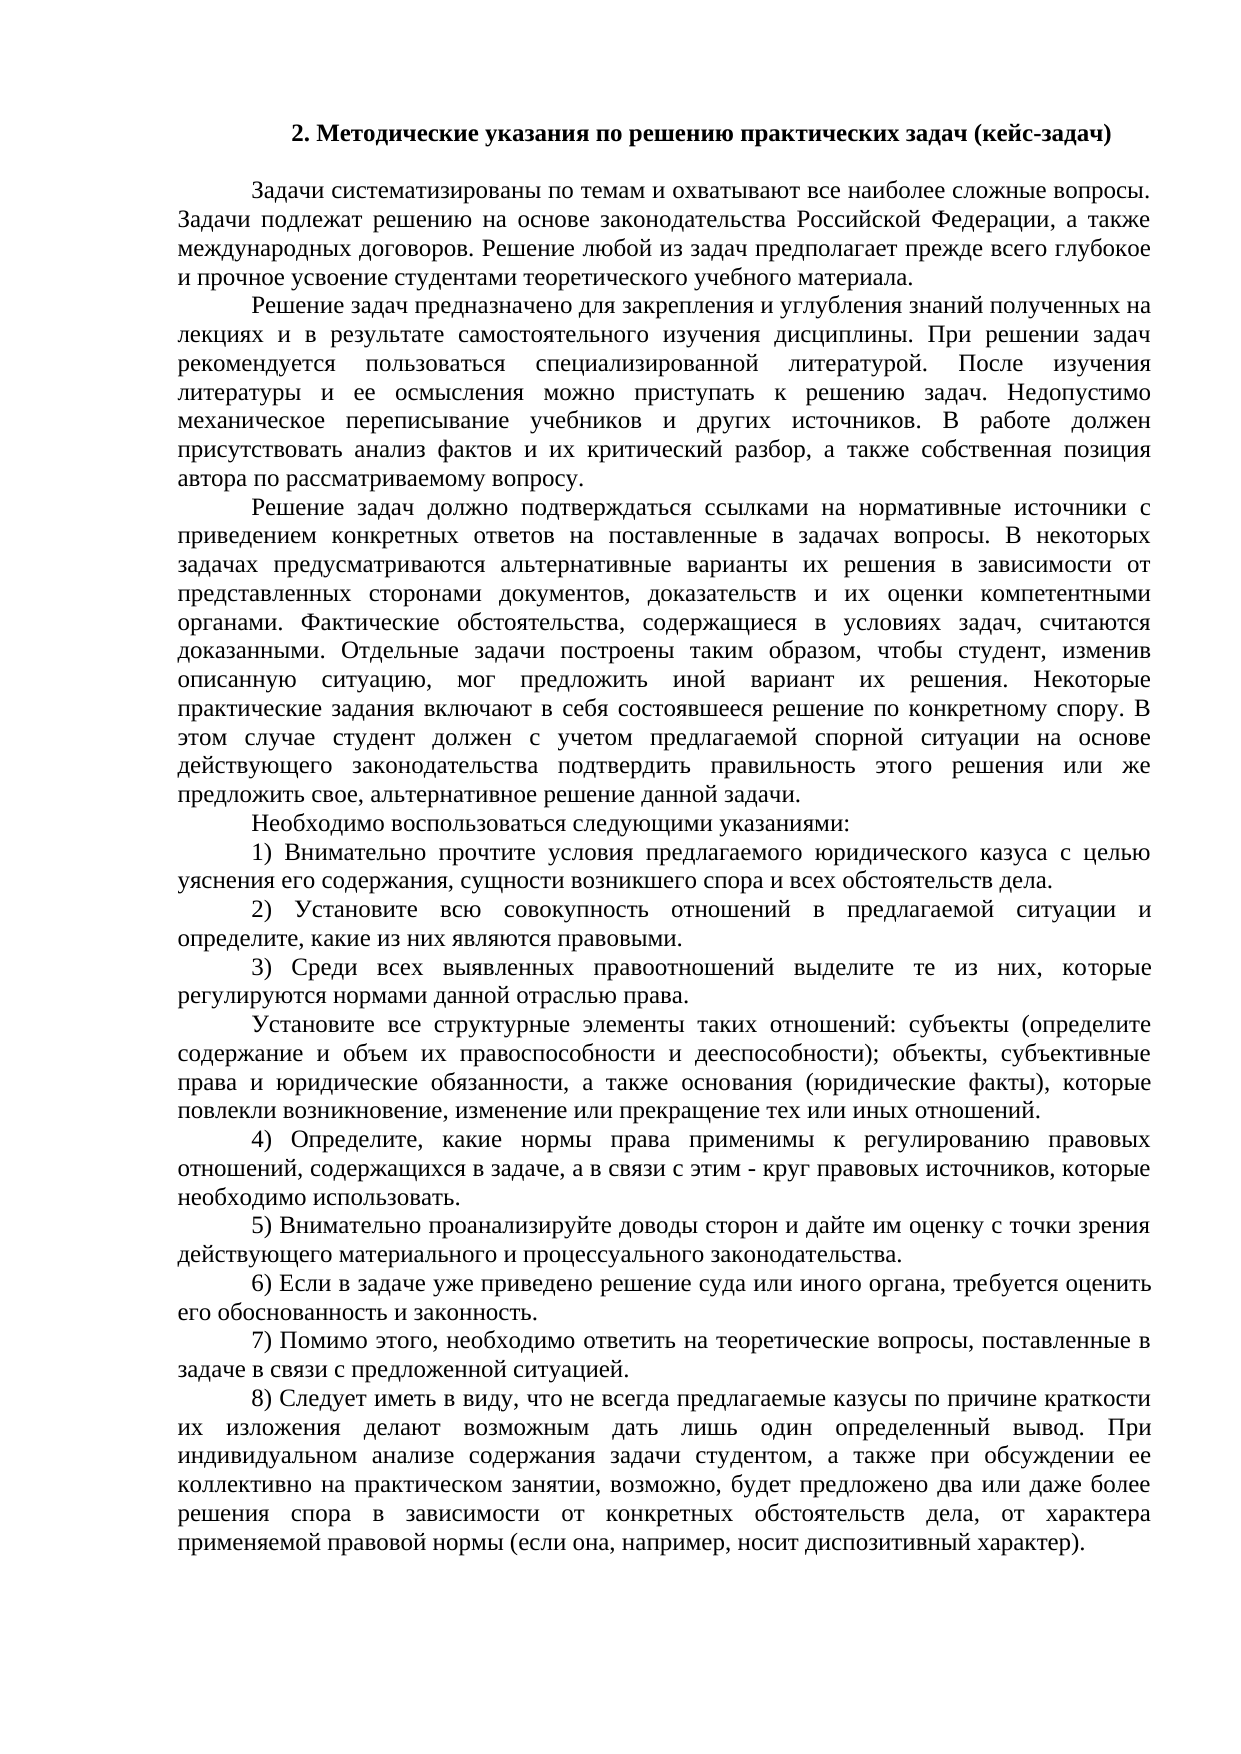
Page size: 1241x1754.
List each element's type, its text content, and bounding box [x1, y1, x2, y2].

text 3) Среди всех выявленных правоотношений выделите те из них, которые регулируются нормами данной отраслью права. [177, 952, 1152, 1009]
text Задачи систематизированы по темам и охватывают все наиболее сложные вопросы. Задачи подлежат решению на основе законодательства Российской Федерации, а также международных договоров. Решение любой из задач предполагает прежде всего глубокое и прочное усвоение студентами теоретического учебного материала. [177, 176, 1152, 291]
text 6) Если в задаче уже приведено решение суда или иного органа, требуется оценить его обоснованность и законность. [177, 1268, 1152, 1326]
text Установите все структурные элементы таких отношений: субъекты (определите содержание и объем их правоспособности и дееспособности); объекты, субъективные права и юридические обязанности, а также основания (юридические факты), которые повлекли возникновение, изменение или прекращение тех или иных отношений. [177, 1009, 1152, 1124]
text 5) Внимательно проанализируйте доводы сторон и дайте им оценку с точки зрения действующего материального и процессуального законодательства. [177, 1211, 1152, 1268]
text 2) Установите всю совокупность отношений в предлагаемой ситуации и определите, какие из них являются правовыми. [177, 894, 1152, 952]
text Решение задач должно подтверждаться ссылками на нормативные источники с приведением конкретных ответов на поставленные в задачах вопросы. В некоторых задачах предусматриваются альтернативные варианты их решения в зависимости от представленных сторонами документов, доказательств и их оценки компетентными органами. Фактические обстоятельства, содержащиеся в условиях задач, считаются доказанными. Отдельные задачи построены таким образом, чтобы студент, изменив описанную ситуацию, мог предложить иной вариант их решения. Некоторые практические задания включают в себя состоявшееся решение по конкретному спору. В этом случае студент должен с учетом предлагаемой спорной ситуации на основе действующего законодательства подтвердить правильность этого решения или же предложить свое, альтернативное решение данной задачи. [177, 492, 1152, 808]
text 4) Определите, какие нормы права применимы к регулированию правовых отношений, содержащихся в задаче, а в связи с этим - круг правовых источников, которые необходимо использовать. [177, 1124, 1152, 1211]
text Решение задач предназначено для закрепления и углубления знаний полученных на лекциях и в результате самостоятельного изучения дисциплины. При решении задач рекомендуется пользоваться специализированной литературой. После изучения литературы и ее осмысления можно приступать к решению задач. Недопустимо механическое переписывание учебников и других источников. В работе должен присутствовать анализ фактов и их критический разбор, а также собственная позиция автора по рассматриваемому вопросу. [177, 291, 1152, 492]
text 7) Помимо этого, необходимо ответить на теоретические вопросы, поставленные в задаче в связи с предложенной ситуацией. [177, 1326, 1152, 1383]
text 1) Внимательно прочтите условия предлагаемого юридического казуса с целью уяснения его содержания, сущности возникшего спора и всех обстоятельств дела. [177, 837, 1152, 894]
text 8) Следует иметь в виду, что не всегда предлагаемые казусы по причине краткости их изложения делают возможным дать лишь один определенный вывод. При индивидуальном анализе содержания задачи студентом, а также при обсуждении ее коллективно на практическом занятии, возможно, будет предложено два или даже более решения спора в зависимости от конкретных обстоятельств дела, от характера применяемой правовой нормы (если она, например, носит диспозитивный характер). [177, 1383, 1152, 1556]
text 2. Методические указания по решению практических задач (кейс-задач) [177, 118, 1152, 147]
text Необходимо воспользоваться следующими указаниями: [177, 808, 1152, 837]
